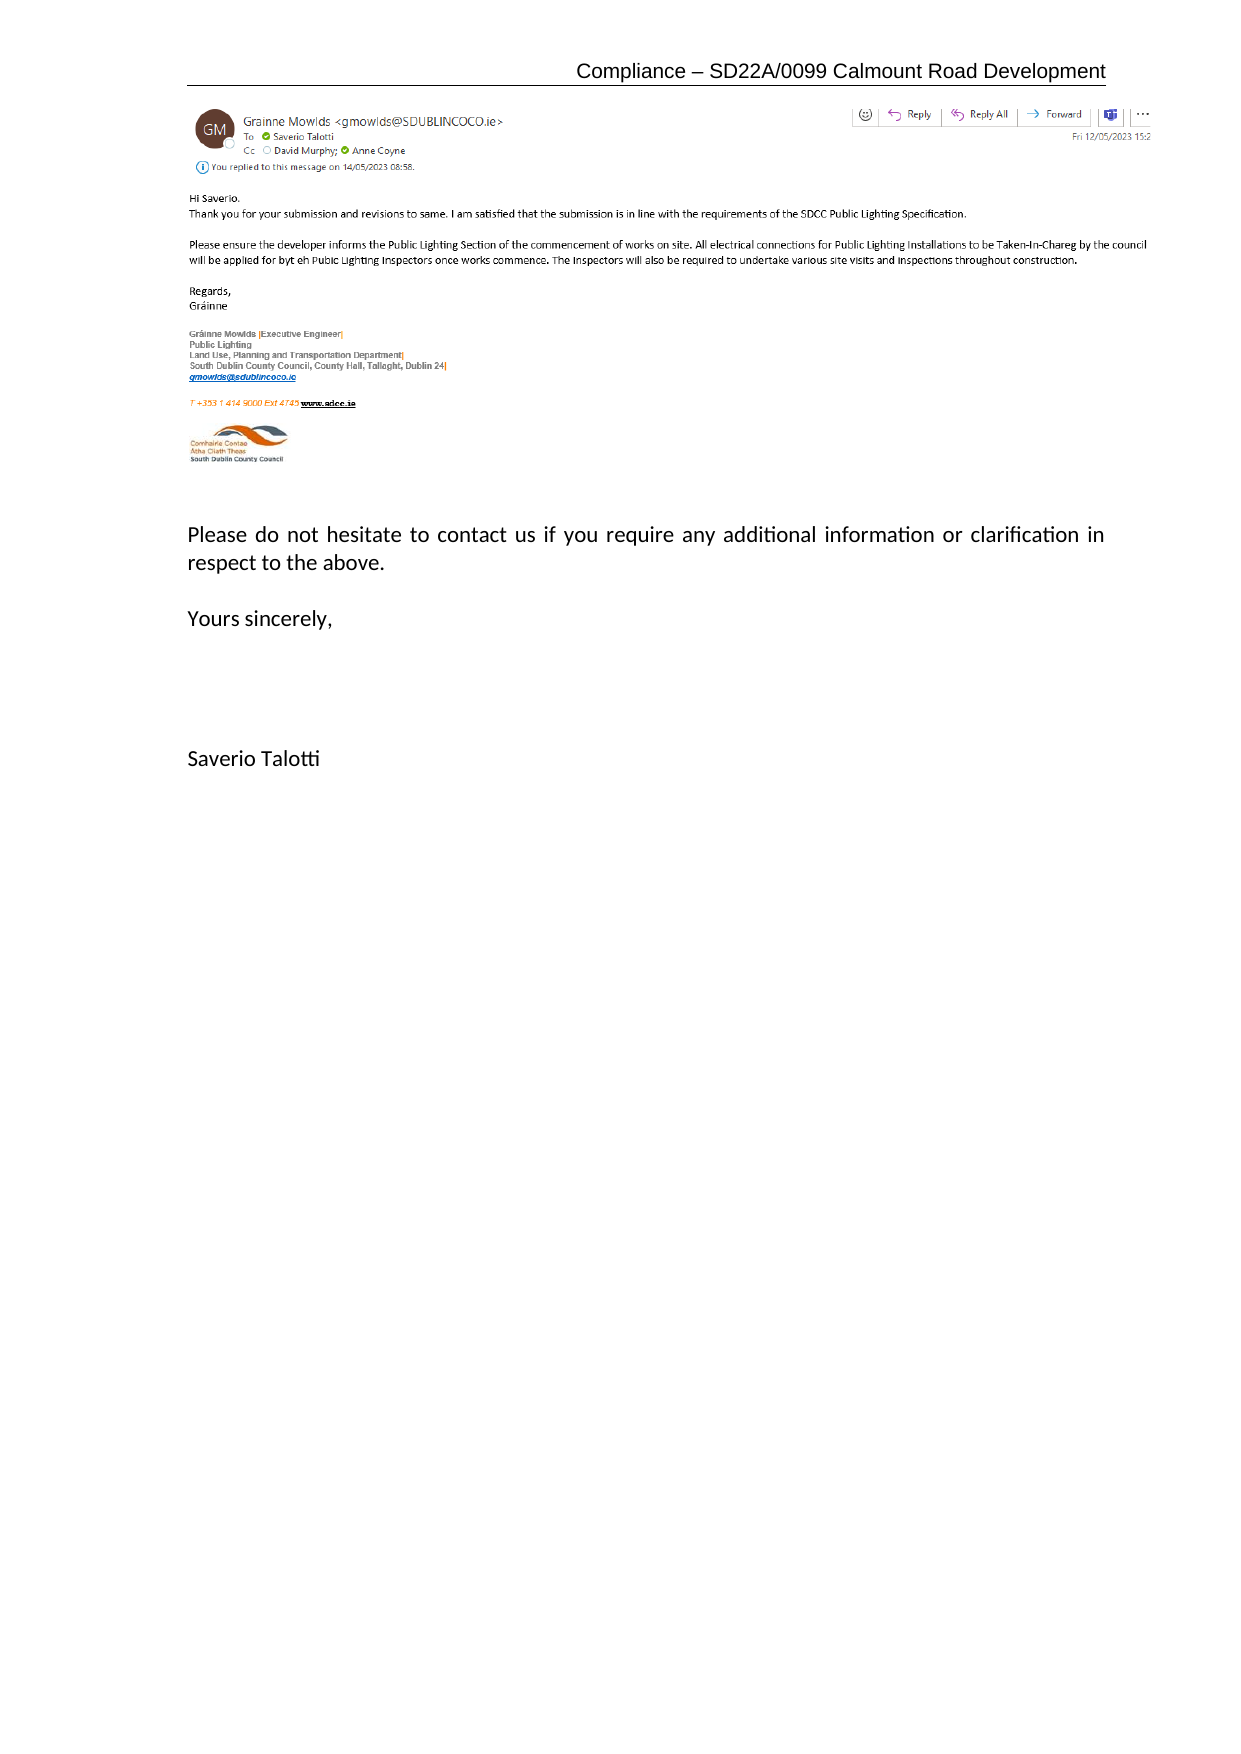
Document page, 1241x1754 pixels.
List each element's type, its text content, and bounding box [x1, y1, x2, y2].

picture [187, 109, 1151, 466]
text Please do not hesitate to contact us if you require any additional information or clarification in respect to the above. [187, 520, 1106, 576]
text Saverio Talotti [187, 744, 1106, 772]
text Yours sincerely, [187, 604, 1106, 632]
